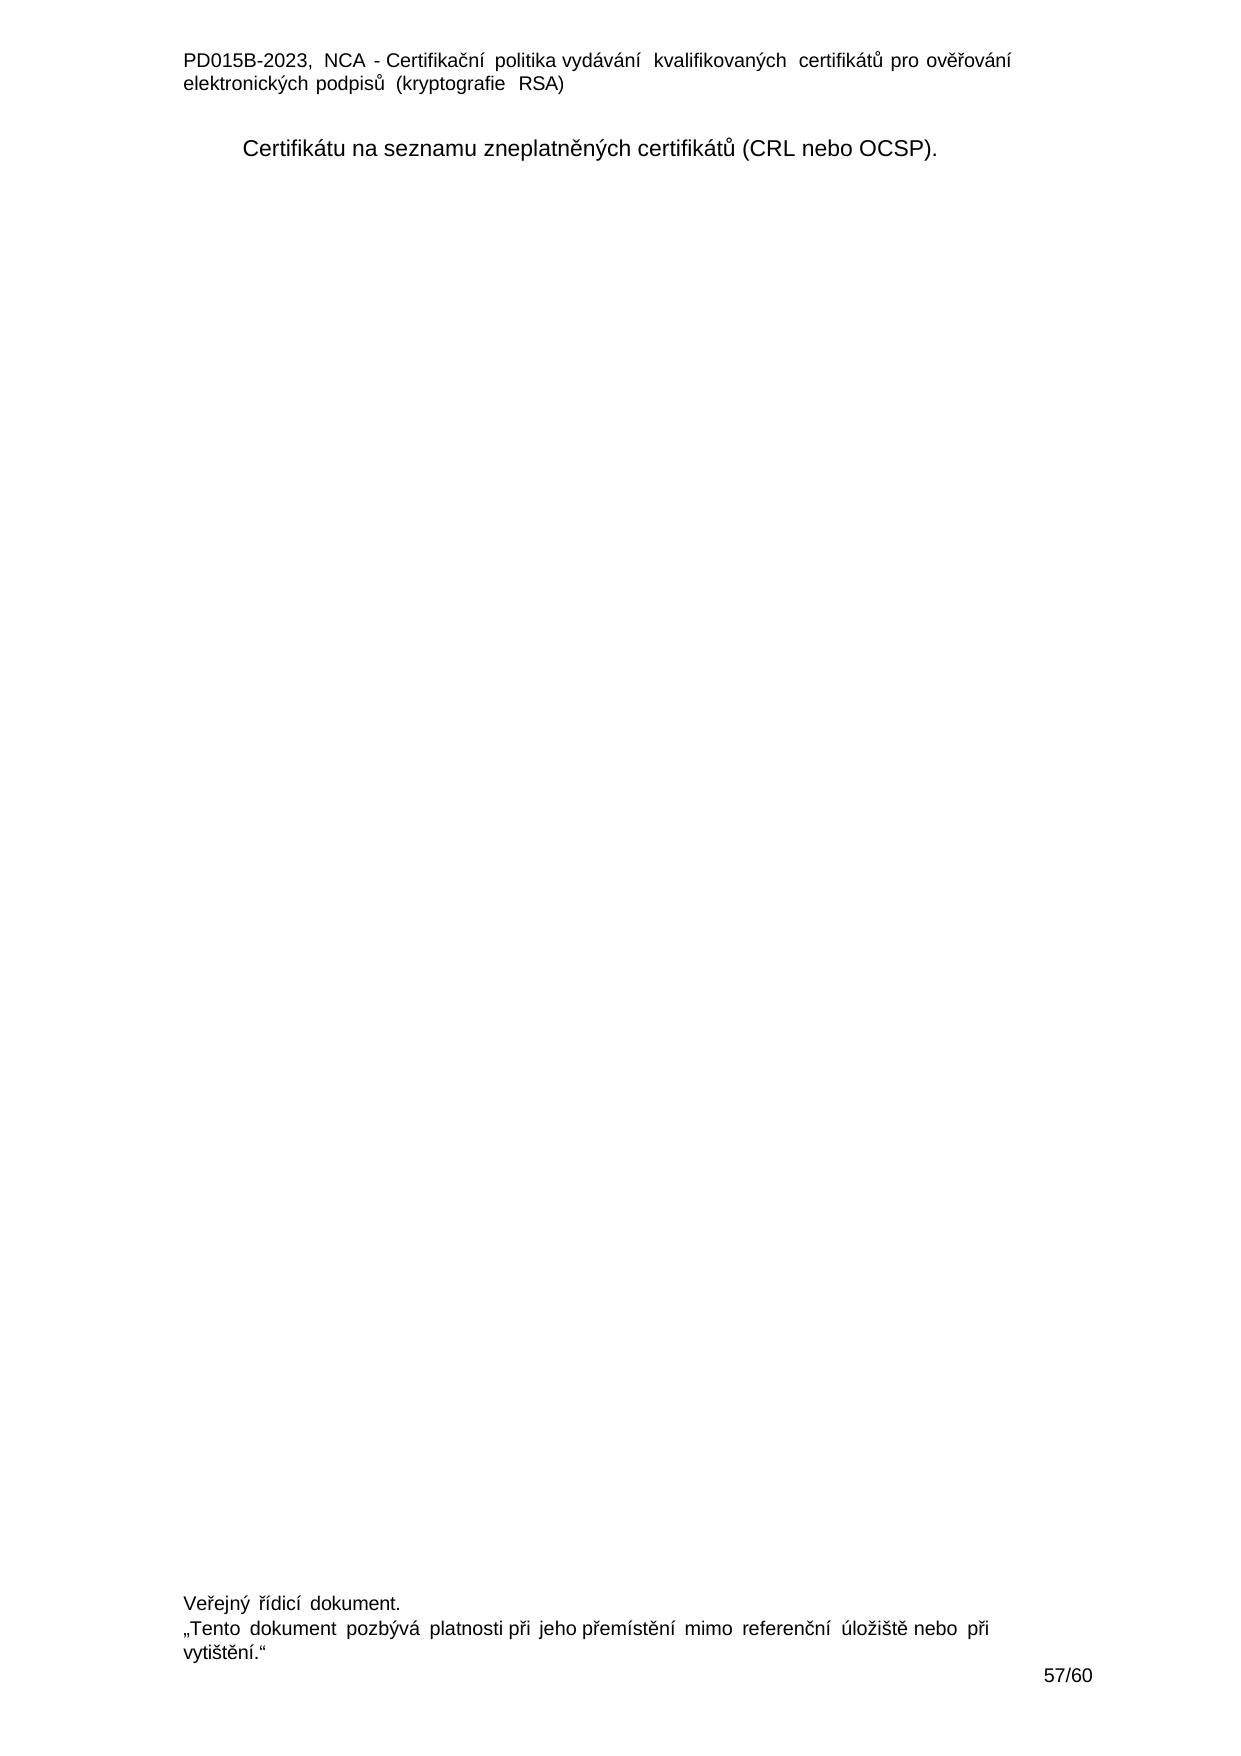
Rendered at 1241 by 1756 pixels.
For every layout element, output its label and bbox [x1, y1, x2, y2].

list [183, 135, 1092, 162]
